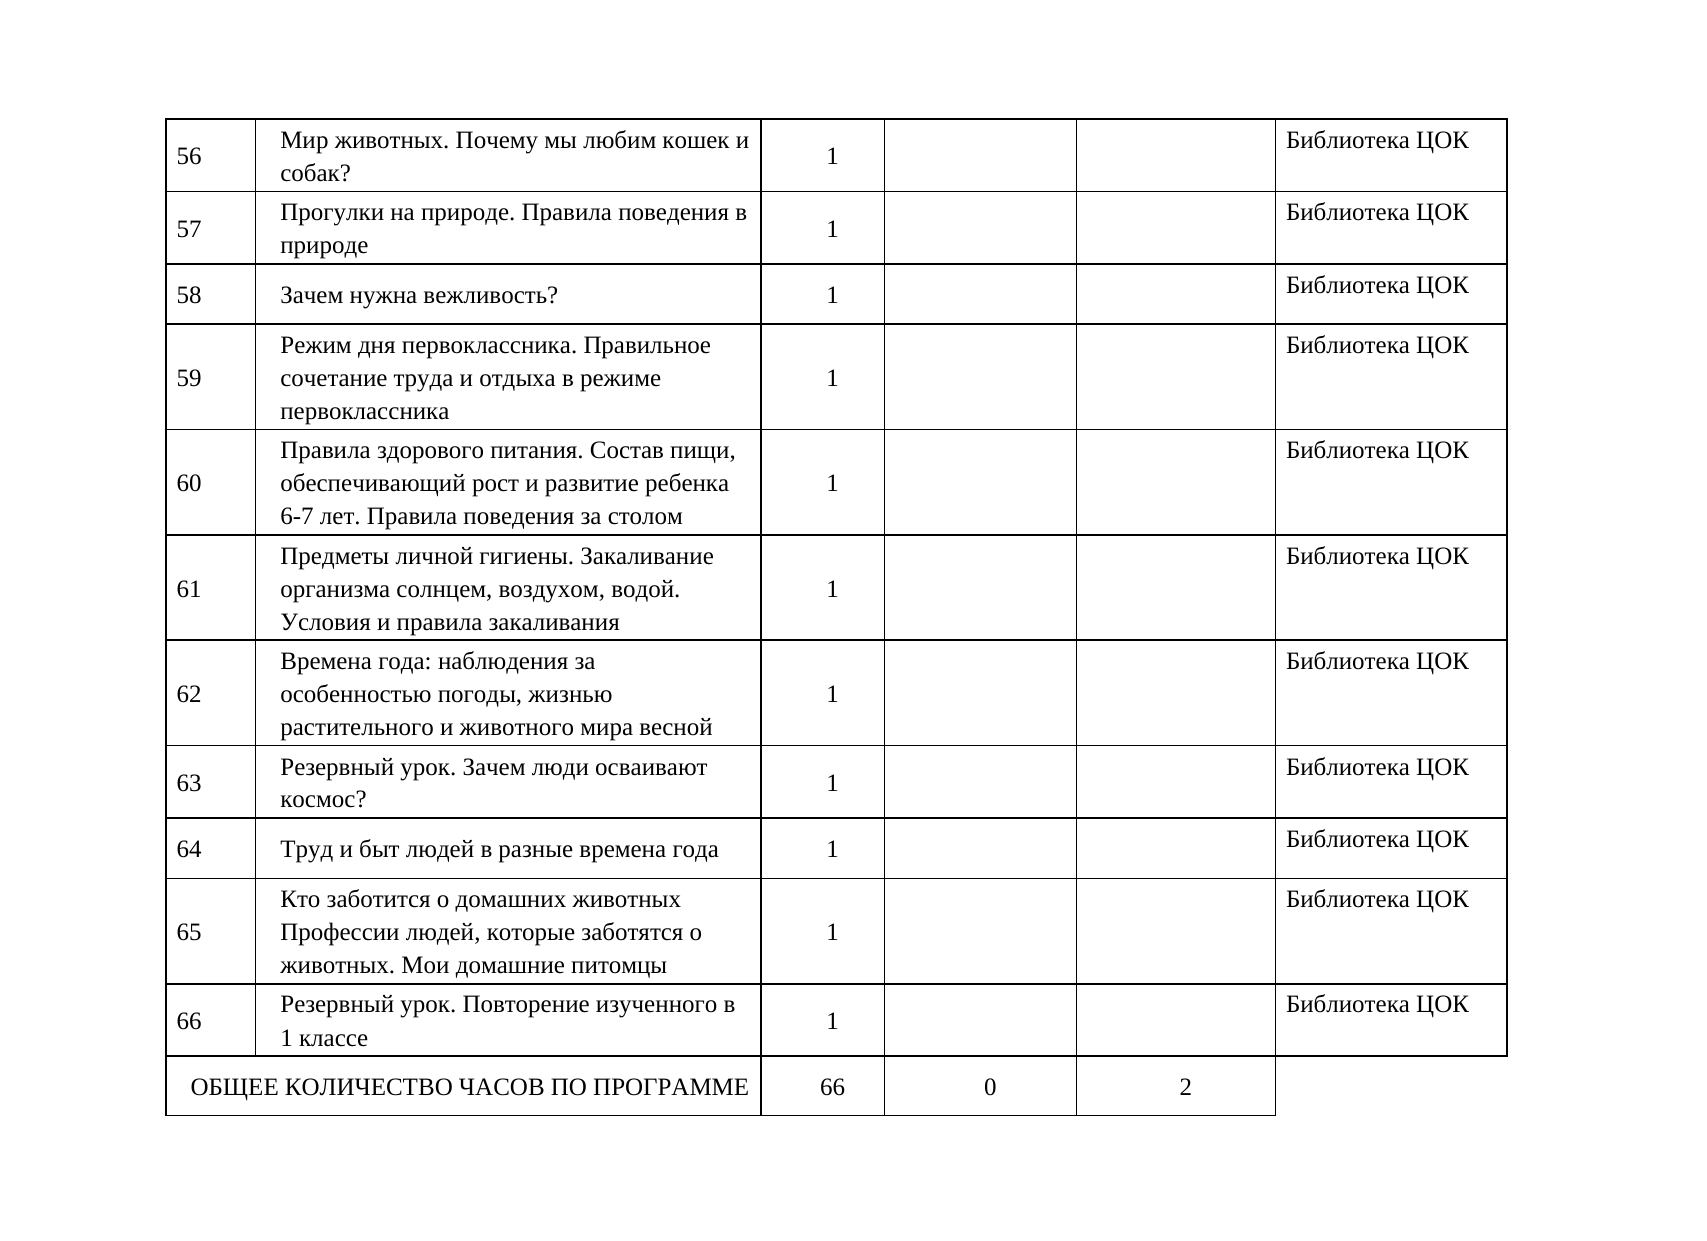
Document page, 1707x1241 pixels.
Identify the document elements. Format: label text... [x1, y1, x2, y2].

table_cell Режим дня первоклассника. Правильное сочетание труда и отдыха в режиме первоклассника [256, 325, 760, 428]
table_cell 60 [167, 430, 255, 534]
table_cell [885, 192, 1076, 263]
table_cell Библиотека ЦОК [1276, 430, 1506, 534]
table_cell Времена года: наблюдения за особенностью погоды, жизнью растительного и животного мира весной [256, 641, 760, 745]
table_cell 1 [762, 536, 884, 639]
table_cell Прогулки на природе. Правила поведения в природе [256, 192, 760, 263]
table_cell 1 [762, 985, 884, 1055]
table_cell 57 [167, 192, 255, 263]
table_cell Библиотека ЦОК [1276, 746, 1506, 817]
table_cell 0 [885, 1057, 1076, 1115]
table_cell 66 [167, 985, 255, 1055]
table_cell [885, 430, 1076, 534]
table_cell [1077, 265, 1275, 323]
table_cell Библиотека ЦОК [1276, 265, 1506, 323]
table_cell [1077, 192, 1275, 263]
table_cell 1 [762, 879, 884, 983]
table_cell 1 [762, 430, 884, 534]
table_cell [885, 879, 1076, 983]
table_cell Мир животных. Почему мы любим кошек и собак? [256, 120, 760, 191]
table_cell [885, 641, 1076, 745]
table_cell [885, 985, 1076, 1055]
table_cell [1077, 746, 1275, 817]
table_cell ОБЩЕЕ КОЛИЧЕСТВО ЧАСОВ ПО ПРОГРАММЕ [167, 1057, 760, 1115]
table_cell 66 [762, 1057, 884, 1115]
table_cell [1077, 819, 1275, 877]
table_cell [885, 536, 1076, 639]
table_cell Предметы личной гигиены. Закаливание организма солнцем, воздухом, водой. Условия и правила закаливания [256, 536, 760, 639]
table_cell [885, 746, 1076, 817]
table_cell Библиотека ЦОК [1276, 819, 1506, 877]
table_cell Резервный урок. Повторение изученного в 1 классе [256, 985, 760, 1055]
table_cell Библиотека ЦОК [1276, 536, 1506, 639]
table_cell [885, 325, 1076, 428]
table_cell 61 [167, 536, 255, 639]
table_cell 65 [167, 879, 255, 983]
table_cell Библиотека ЦОК [1276, 192, 1506, 263]
table_cell Библиотека ЦОК [1276, 120, 1506, 191]
table_cell Библиотека ЦОК [1276, 325, 1506, 428]
table_cell Библиотека ЦОК [1276, 641, 1506, 745]
table_cell 2 [1077, 1057, 1275, 1115]
table_cell Библиотека ЦОК [1276, 879, 1506, 983]
table_cell [885, 265, 1076, 323]
table_cell [1077, 430, 1275, 534]
table_cell Труд и быт людей в разные времена года [256, 819, 760, 877]
table_cell 1 [762, 641, 884, 745]
table_cell [1077, 536, 1275, 639]
table_cell 64 [167, 819, 255, 877]
table_cell 63 [167, 746, 255, 817]
table_cell 1 [762, 192, 884, 263]
table_cell [885, 819, 1076, 877]
table_cell Зачем нужна вежливость? [256, 265, 760, 323]
table_cell [1077, 325, 1275, 428]
table_cell 1 [762, 325, 884, 428]
table_cell Библиотека ЦОК [1276, 985, 1506, 1055]
table_cell [885, 120, 1076, 191]
table_cell 62 [167, 641, 255, 745]
table_cell [1077, 120, 1275, 191]
table_cell [1077, 879, 1275, 983]
table_cell 1 [762, 746, 884, 817]
table_cell 1 [762, 120, 884, 191]
table_cell 1 [762, 819, 884, 877]
table_cell 56 [167, 120, 255, 191]
table_cell Кто заботится о домашних животных Профессии людей, которые заботятся о животных. Мои домашние питомцы [256, 879, 760, 983]
table_cell 58 [167, 265, 255, 323]
table_cell [1077, 985, 1275, 1055]
table_cell Резервный урок. Зачем люди осваивают космос? [256, 746, 760, 817]
table_cell [1077, 641, 1275, 745]
table_cell 59 [167, 325, 255, 428]
table_cell 1 [762, 265, 884, 323]
table_cell Правила здорового питания. Состав пищи, обеспечивающий рост и развитие ребенка 6-7 лет. Правила поведения за столом [256, 430, 760, 534]
